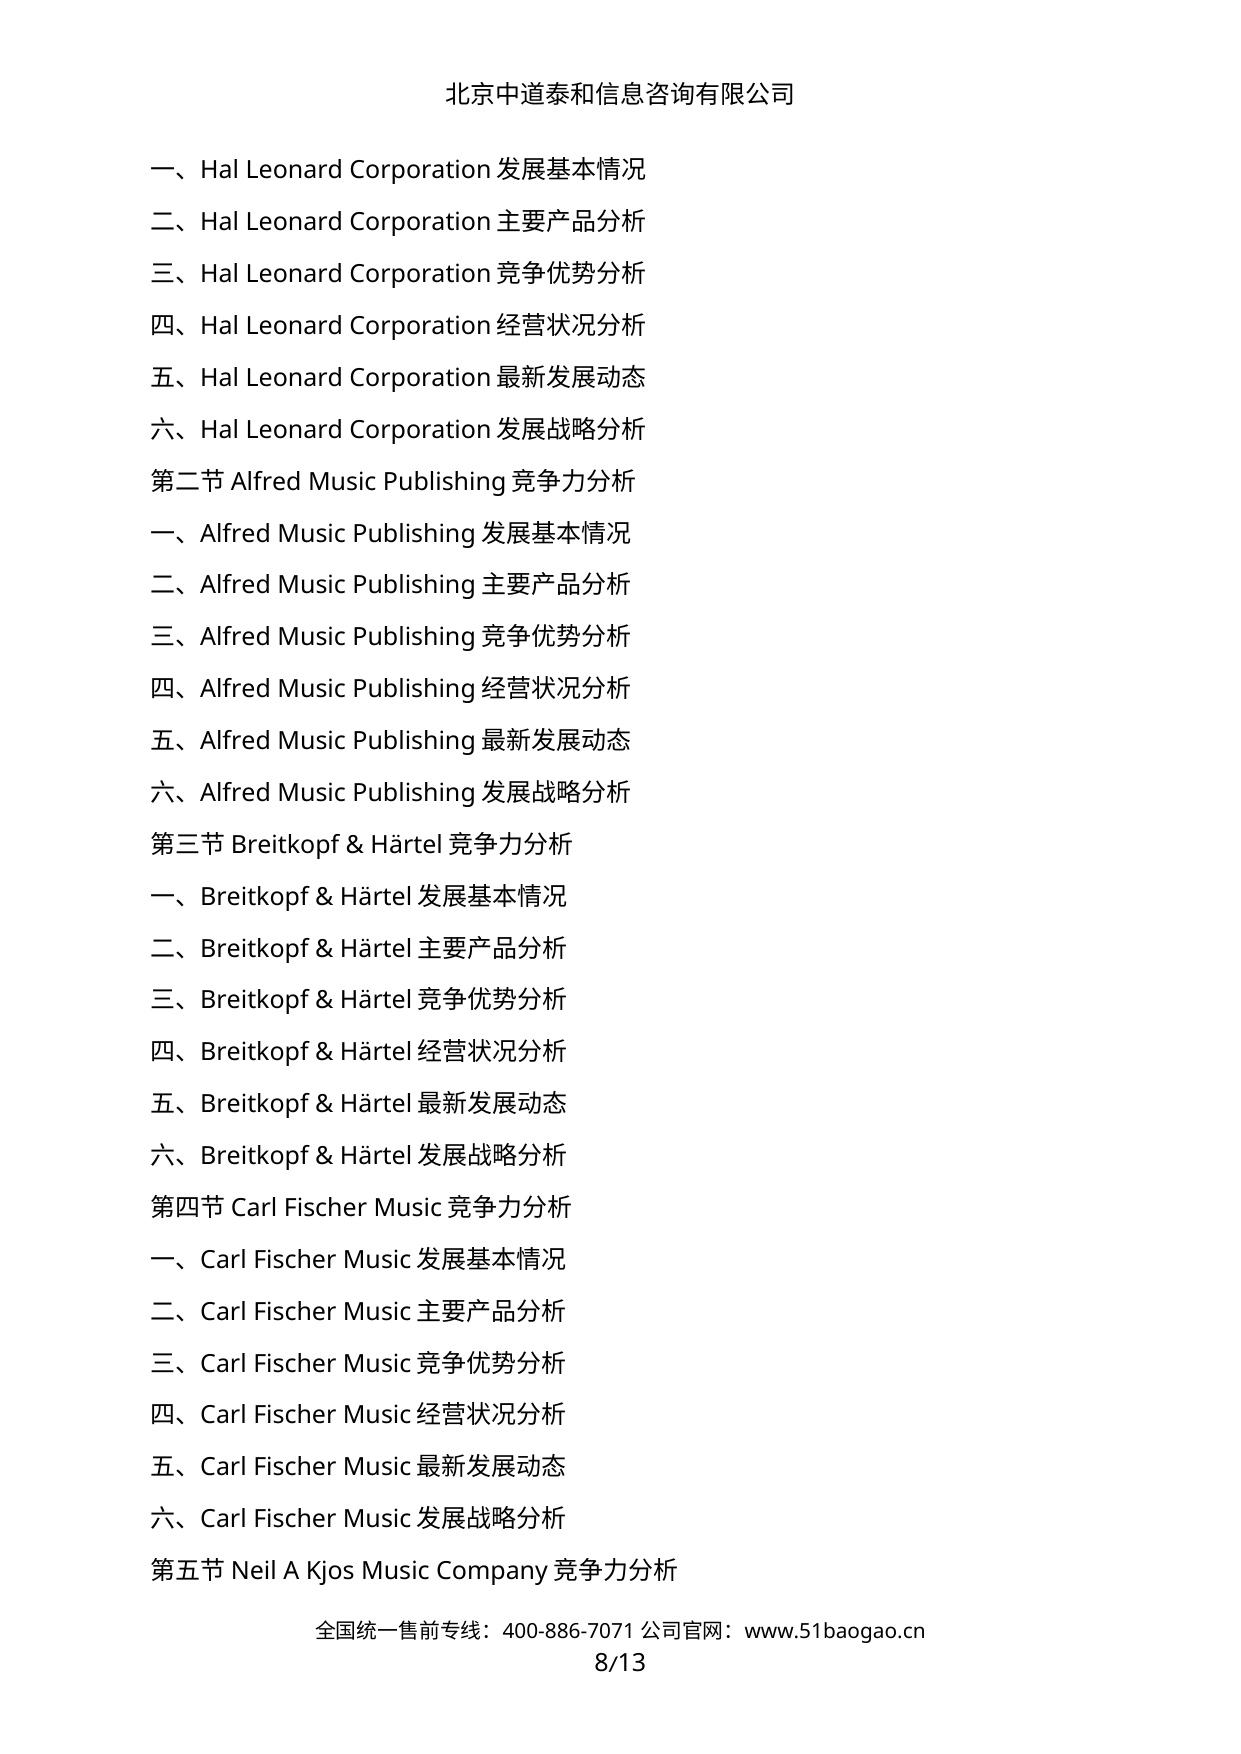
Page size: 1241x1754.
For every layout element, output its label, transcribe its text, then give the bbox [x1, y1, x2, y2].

text 四、Carl Fischer Music经营状况分析 [150, 1395, 1090, 1431]
text 三、Breitkopf & Härtel竞争优势分析 [150, 980, 1090, 1016]
text 一、Breitkopf & Härtel发展基本情况 [150, 876, 1090, 912]
text 三、Hal Leonard Corporation竞争优势分析 [150, 254, 1090, 290]
text 五、Carl Fischer Music最新发展动态 [150, 1447, 1090, 1483]
text 六、Breitkopf & Härtel发展战略分析 [150, 1136, 1090, 1172]
text 第二节 Alfred Music Publishing竞争力分析 [150, 461, 1090, 497]
text 三、Carl Fischer Music竞争优势分析 [150, 1343, 1090, 1379]
text 第五节 Neil A Kjos Music Company竞争力分析 [150, 1551, 1090, 1587]
text 二、Alfred Music Publishing主要产品分析 [150, 565, 1090, 601]
text 一、Carl Fischer Music发展基本情况 [150, 1239, 1090, 1276]
text 五、Hal Leonard Corporation最新发展动态 [150, 357, 1090, 394]
text 二、Hal Leonard Corporation主要产品分析 [150, 202, 1090, 238]
text 四、Hal Leonard Corporation经营状况分析 [150, 306, 1090, 342]
text 二、Carl Fischer Music主要产品分析 [150, 1291, 1090, 1327]
text 三、Alfred Music Publishing竞争优势分析 [150, 617, 1090, 653]
text 四、Breitkopf & Härtel经营状况分析 [150, 1032, 1090, 1068]
text 一、Hal Leonard Corporation发展基本情况 [150, 150, 1090, 186]
text 第三节 Breitkopf & Härtel竞争力分析 [150, 824, 1090, 861]
text 六、Hal Leonard Corporation发展战略分析 [150, 409, 1090, 446]
text 第四节 Carl Fischer Music竞争力分析 [150, 1187, 1090, 1224]
text 五、Breitkopf & Härtel最新发展动态 [150, 1084, 1090, 1120]
text 六、Carl Fischer Music发展战略分析 [150, 1499, 1090, 1535]
text 一、Alfred Music Publishing发展基本情况 [150, 513, 1090, 549]
text 二、Breitkopf & Härtel主要产品分析 [150, 928, 1090, 964]
text 四、Alfred Music Publishing经营状况分析 [150, 669, 1090, 705]
text 五、Alfred Music Publishing最新发展动态 [150, 721, 1090, 757]
text 六、Alfred Music Publishing发展战略分析 [150, 772, 1090, 809]
